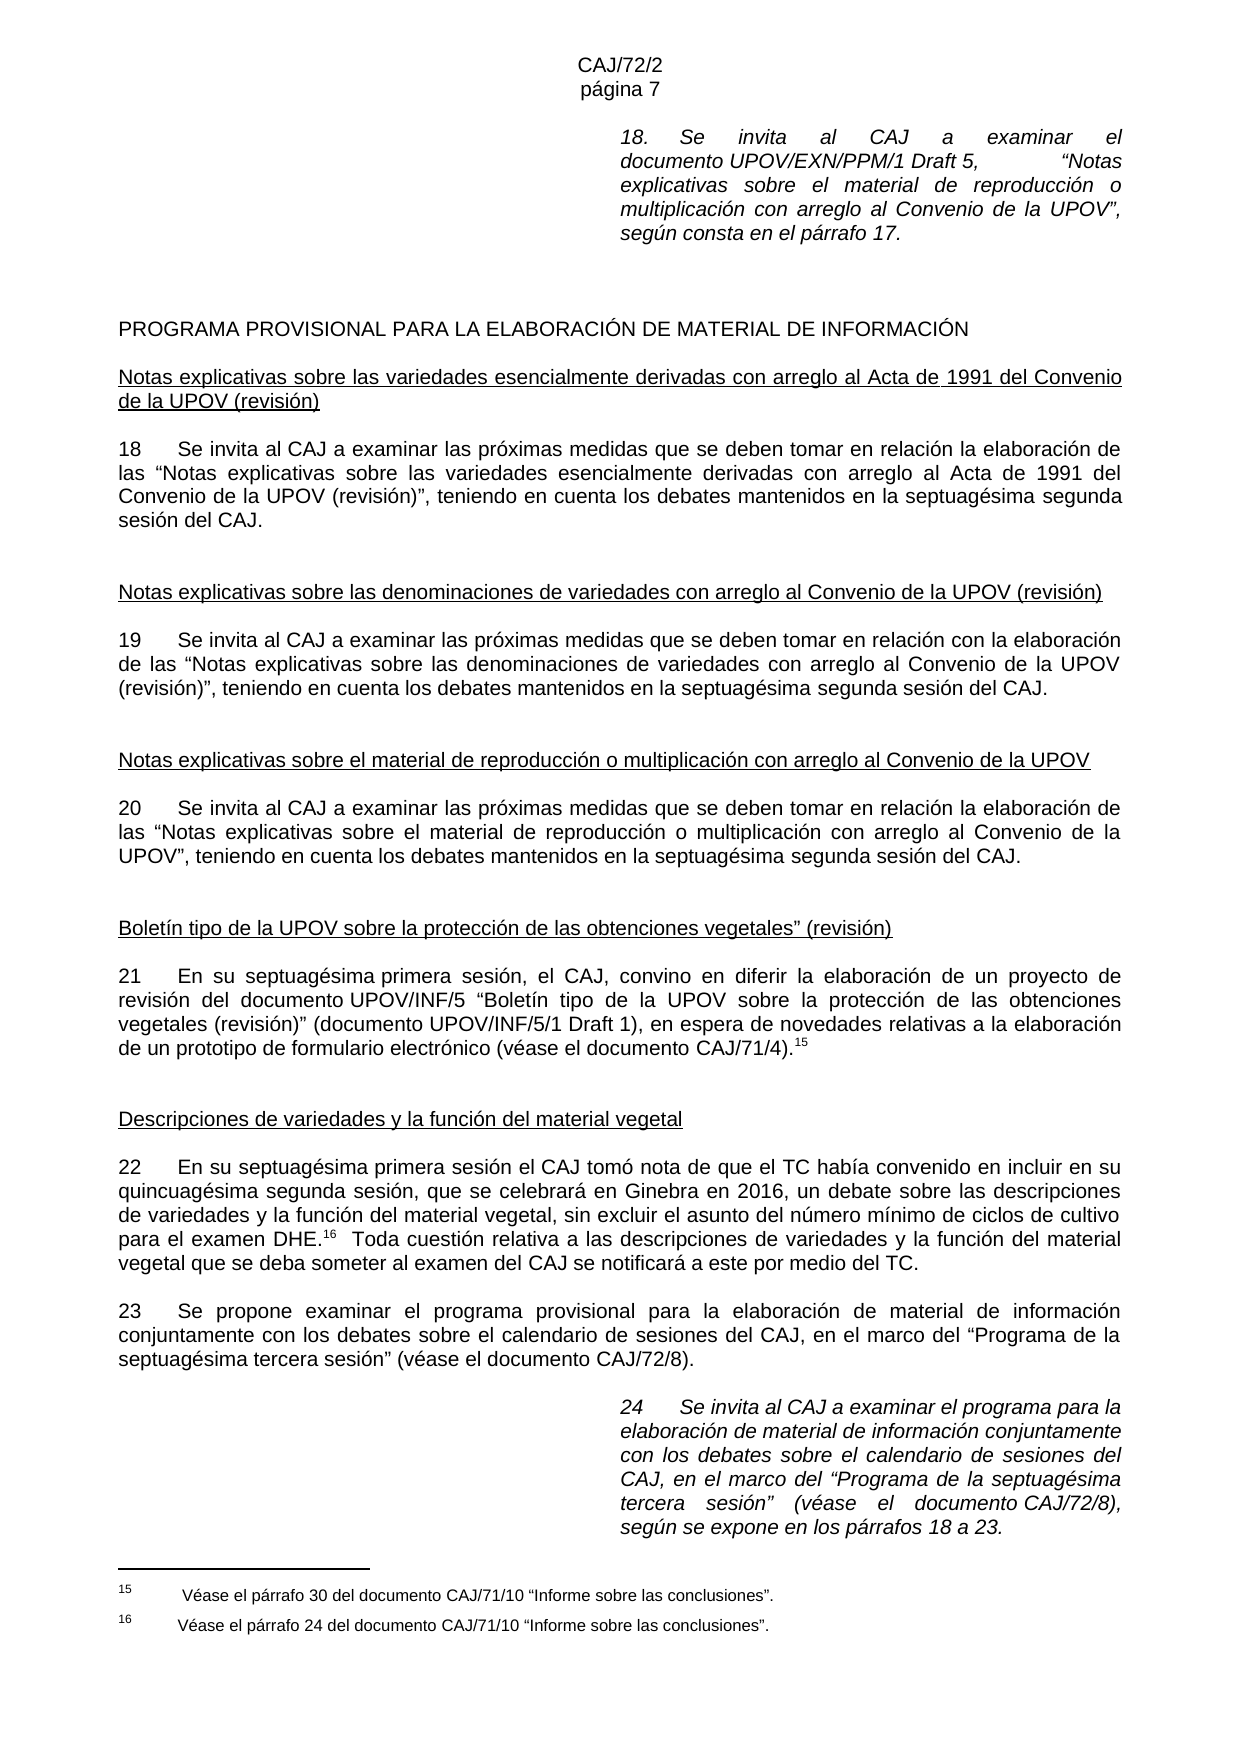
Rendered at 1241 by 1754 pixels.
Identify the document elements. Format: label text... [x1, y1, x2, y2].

subtitle Notas explicativas sobre el material de reproducción o multiplicación con arreglo al Convenio de la UPOV [118, 748, 1122, 772]
text Se invita al CAJ a examinar las próximas medidas que se deben tomar en relación la elaboración de las “Notas explicativas sobre las variedades esencialmente derivadas con arreglo al Acta de 1991 del Convenio de la UPOV (revisión)”, teniendo en cuenta los debates mantenidos en la septuagésima segunda sesión del CAJ. [118, 436, 1122, 532]
text Se invita al CAJ a examinar el programa para la elaboración de material de información conjuntamente con los debates sobre el calendario de sesiones del CAJ, en el marco del “Programa de la septuagésima tercera sesión” (véase el documento CAJ/72/8), según se expone en los párrafos 18 a 23. [620, 1395, 1122, 1538]
subtitle Notas explicativas sobre las denominaciones de variedades con arreglo al Convenio de la UPOV (revisión) [118, 580, 1122, 604]
subtitle Boletín tipo de la UPOV sobre la protección de las obtenciones vegetales” (revisión) [118, 916, 1122, 939]
text Se propone examinar el programa provisional para la elaboración de material de información conjuntamente con los debates sobre el calendario de sesiones del CAJ, en el marco del “Programa de la septuagésima tercera sesión” (véase el documento CAJ/72/8). [118, 1299, 1122, 1371]
text En su septuagésima primera sesión, el CAJ, convino en diferir la elaboración de un proyecto de revisión del documento UPOV/INF/5 “Boletín tipo de la UPOV sobre la protección de las obtenciones vegetales (revisión)” (documento UPOV/INF/5/1 Draft 1), en espera de novedades relativas a la elaboración de un prototipo de formulario electrónico (véase el documento CAJ/71/4). [118, 963, 1122, 1059]
subtitle Notas explicativas sobre las variedades esencialmente derivadas con arreglo al Acta de 1991 del Convenio de la UPOV (revisión) [118, 387, 1122, 412]
subtitle PROGRAMA PROVISIONAL PARA LA ELABORACIÓN DE MATERIAL DE INFORMACIÓN [118, 317, 1122, 341]
text 18. Se invita al CAJ a examinar el documento UPOV/EXN/PPM/1 Draft 5, “Notas explicativas sobre el material de reproducción o multiplicación con arreglo al Convenio de la UPOV”, según consta en el párrafo 17. [620, 125, 1122, 245]
subtitle Descripciones de variedades y la función del material vegetal [118, 1107, 1122, 1131]
text Se invita al CAJ a examinar las próximas medidas que se deben tomar en relación con la elaboración de las “Notas explicativas sobre las denominaciones de variedades con arreglo al Convenio de la UPOV (revisión)”, teniendo en cuenta los debates mantenidos en la septuagésima segunda sesión del CAJ. [118, 628, 1122, 700]
text En su septuagésima primera sesión el CAJ tomó nota de que el TC había convenido en incluir en su quincuagésima segunda sesión, que se celebrará en Ginebra en 2016, un debate sobre las descripciones de variedades y la función del material vegetal, sin excluir el asunto del número mínimo de ciclos de cultivo para el examen DHE. Toda cuestión relativa a las descripciones de variedades y la función del material vegetal que se deba someter al examen del CAJ se notificará a este por medio del TC. [118, 1155, 1122, 1275]
subtitle Notas explicativas sobre las variedades esencialmente derivadas con arreglo al Acta de 1991 del Convenio de la UPOV (revisión) [118, 364, 1122, 386]
text Se invita al CAJ a examinar las próximas medidas que se deben tomar en relación la elaboración de las “Notas explicativas sobre el material de reproducción o multiplicación con arreglo al Convenio de la UPOV”, teniendo en cuenta los debates mantenidos en la septuagésima segunda sesión del CAJ. [118, 796, 1122, 868]
